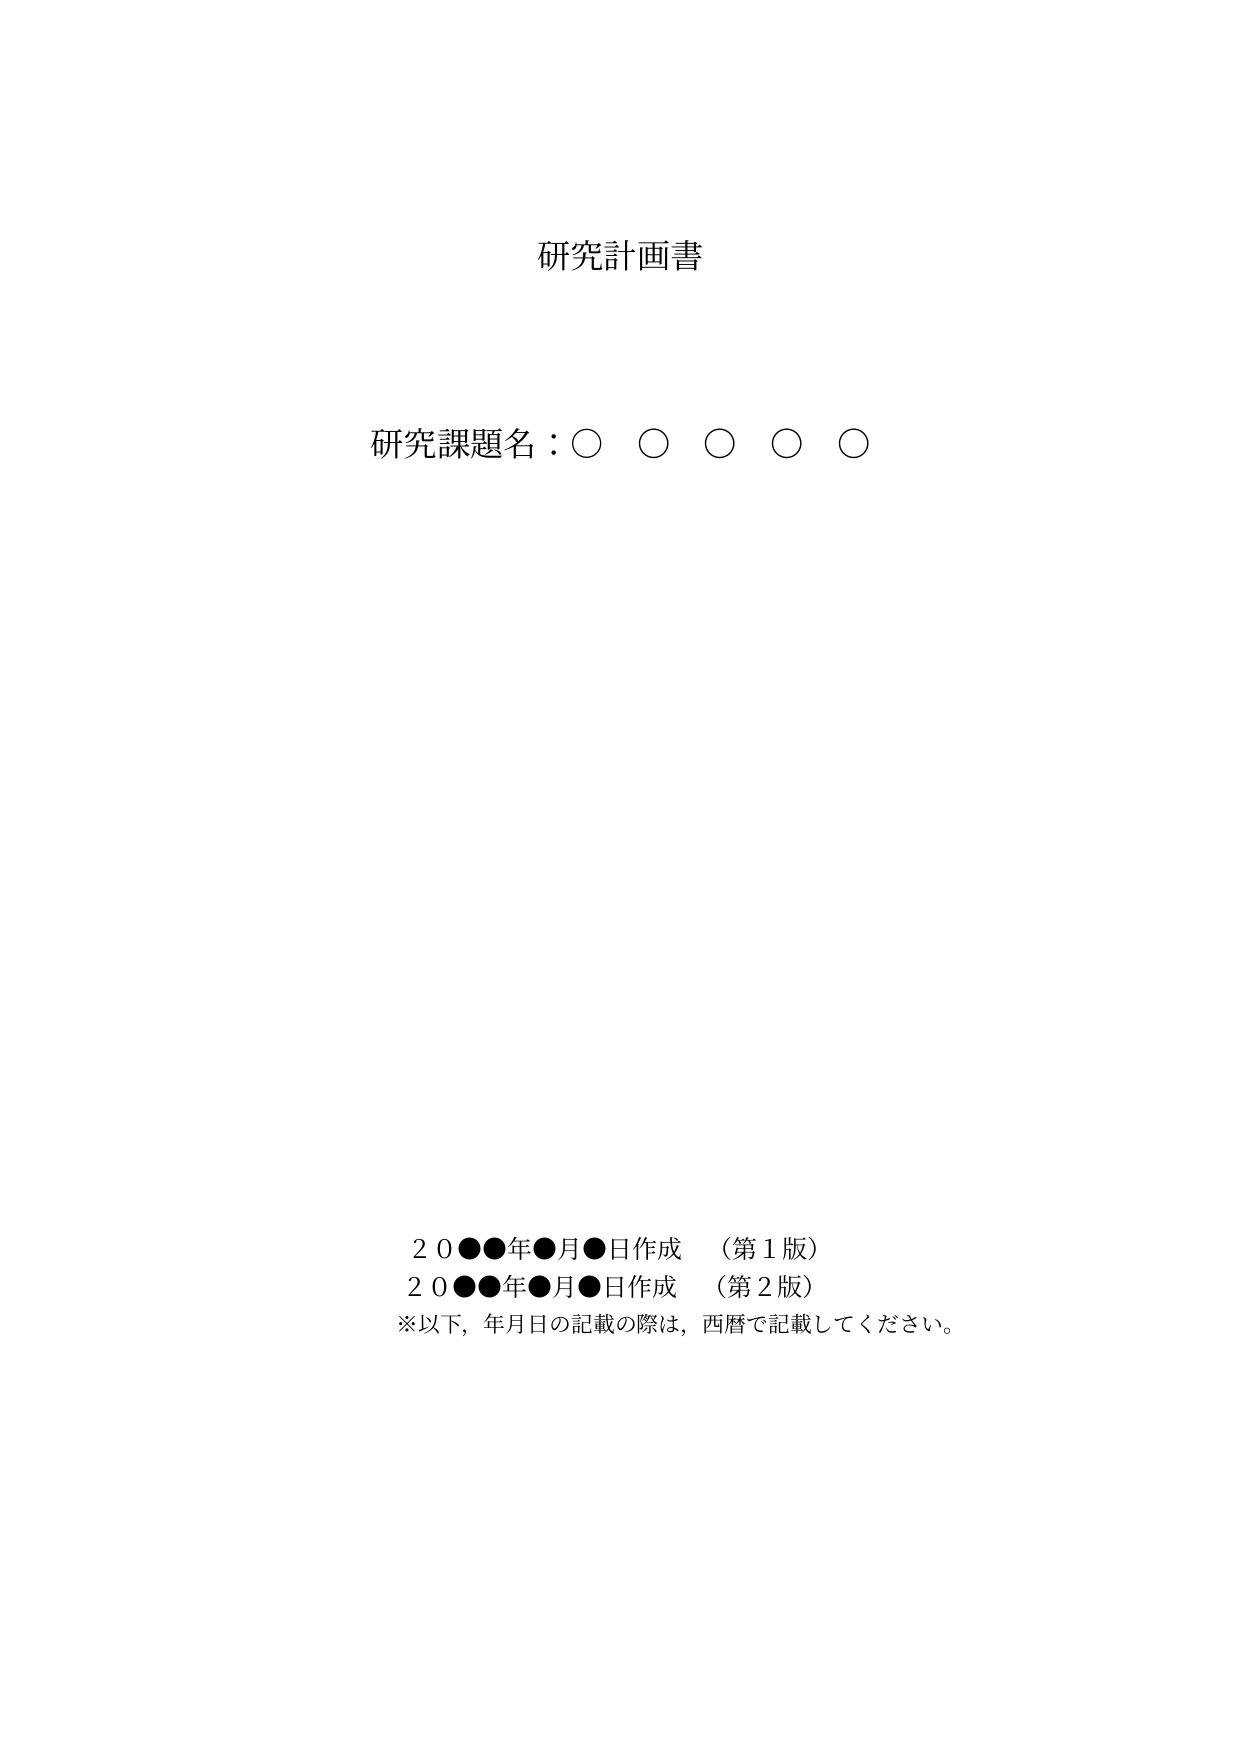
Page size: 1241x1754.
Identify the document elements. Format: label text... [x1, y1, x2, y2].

text ２０●●年●月●日作成 （第１版） [177, 1229, 1063, 1267]
text ※以下，年月日の記載の際は，西暦で記載してください。 [177, 1304, 1063, 1342]
text 研究課題名：○ 〇 〇 〇 〇 [177, 404, 1063, 479]
text ２０●●年●月●日作成 （第２版） [177, 1267, 1063, 1304]
text 研究計画書 [177, 217, 1063, 292]
